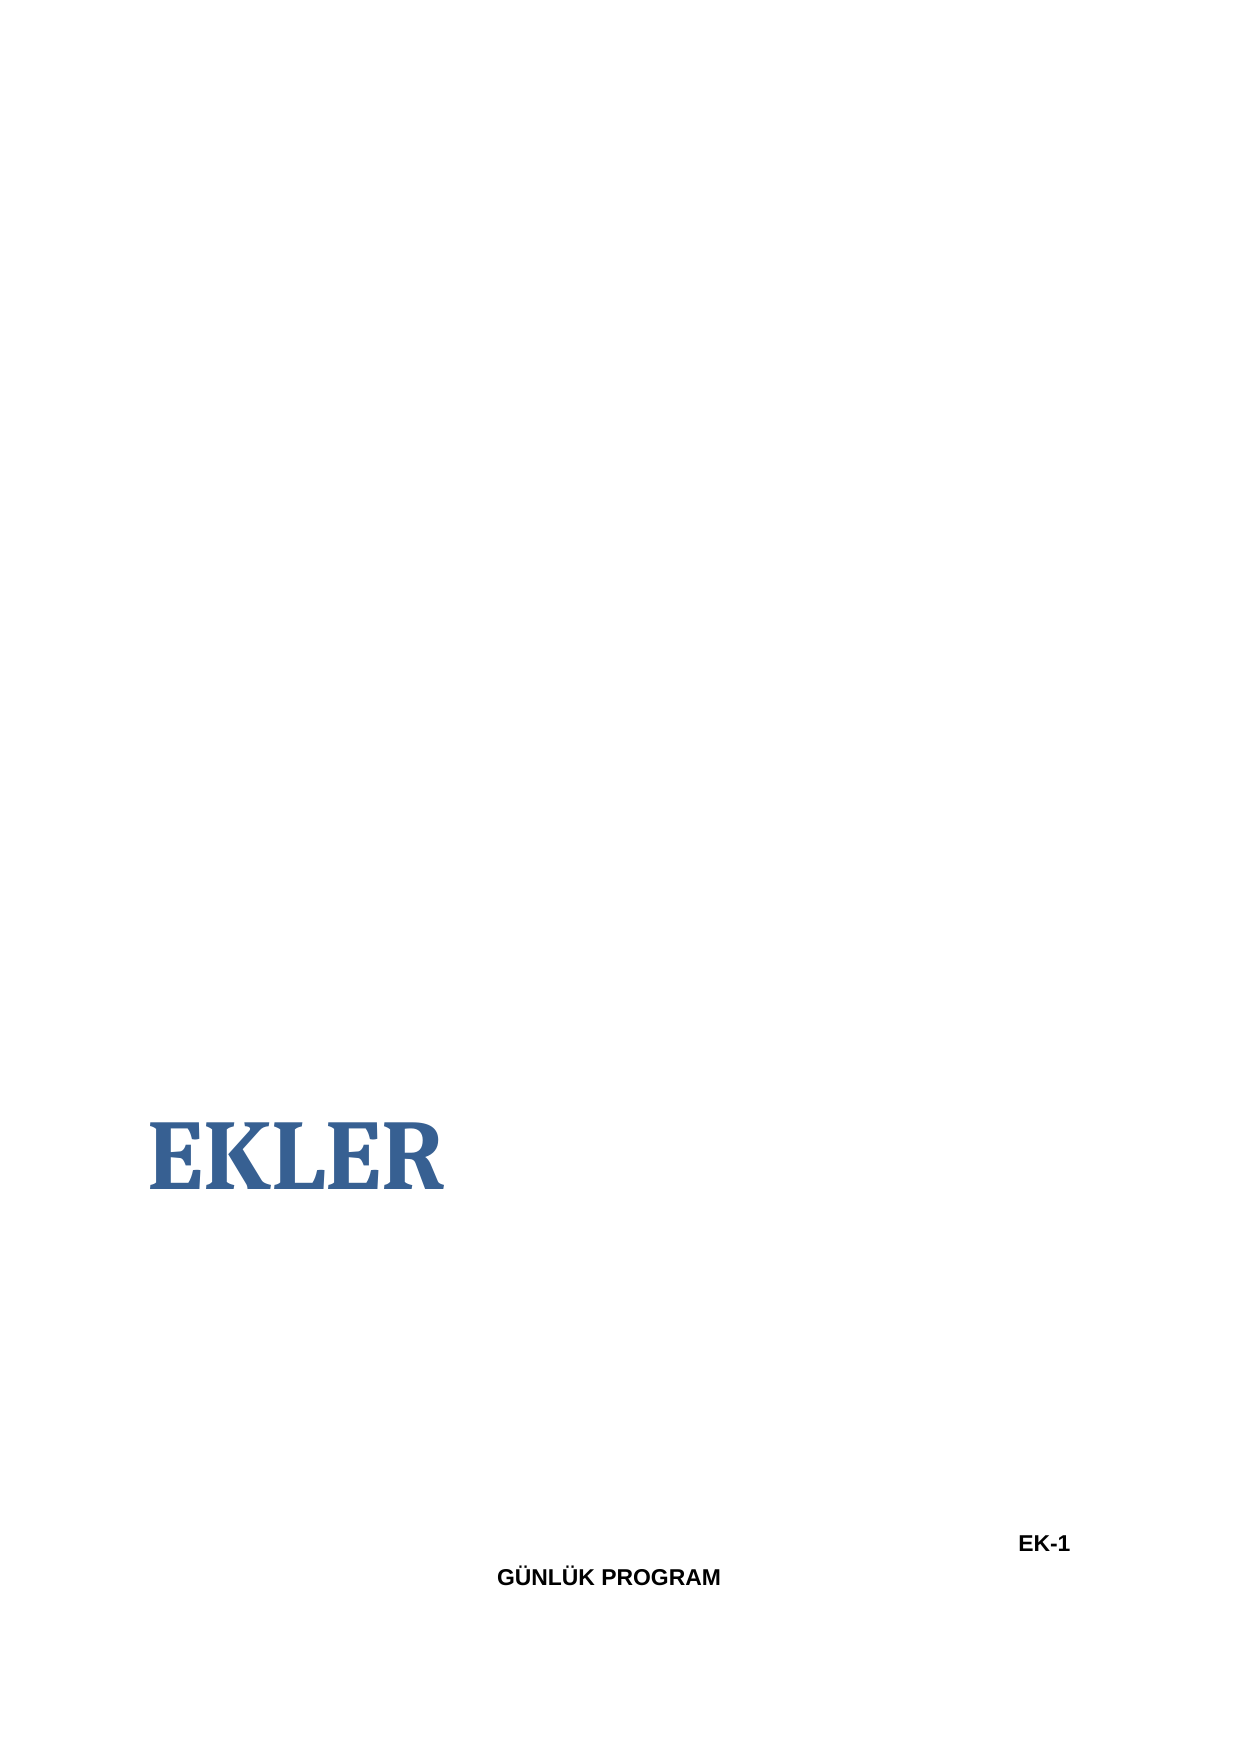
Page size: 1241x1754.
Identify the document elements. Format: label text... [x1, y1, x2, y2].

text EK-1 [148, 1530, 1070, 1556]
text GÜNLÜK PROGRAM [148, 1563, 1070, 1590]
subtitle EKLER [148, 1099, 1093, 1214]
